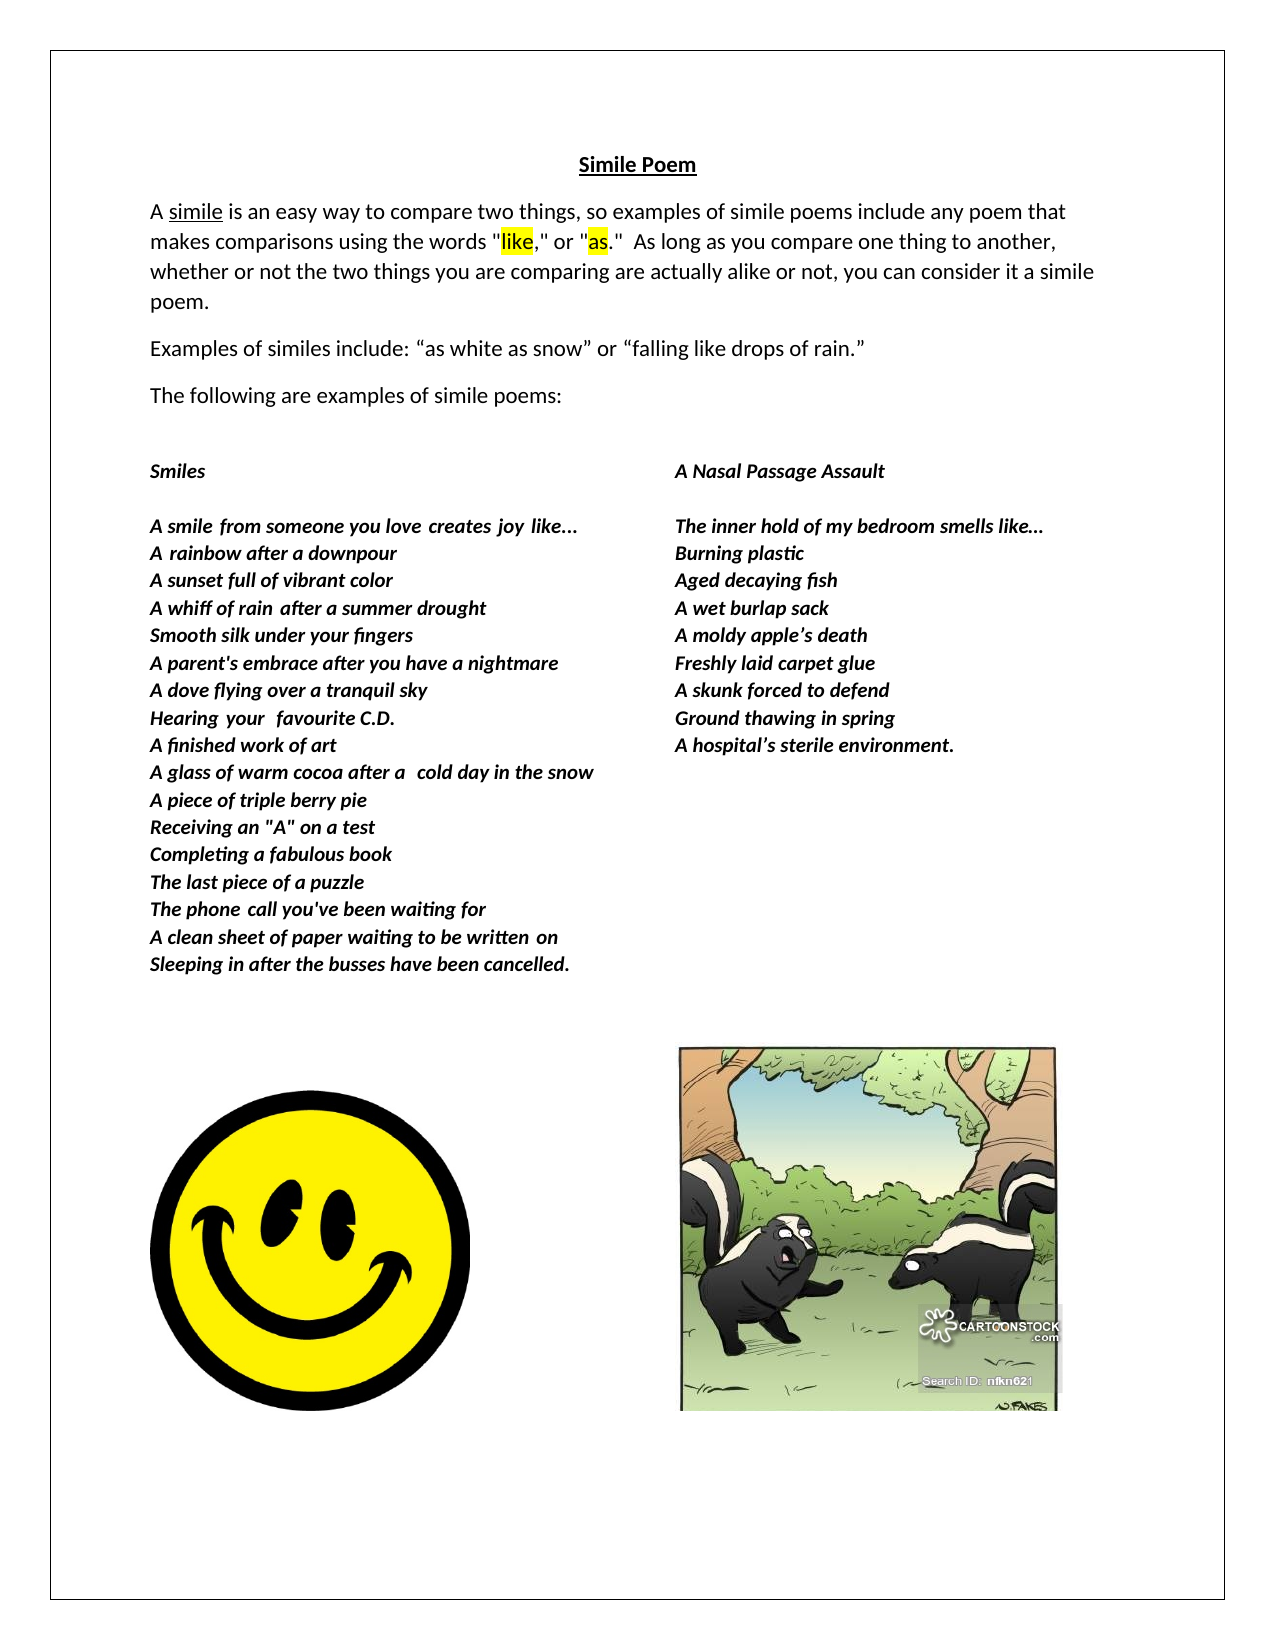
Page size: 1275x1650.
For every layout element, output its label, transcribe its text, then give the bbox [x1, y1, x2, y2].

text The following are examples of simile poems: [150, 381, 1125, 409]
picture [675, 1042, 1063, 1411]
text Examples of similes include: “as white as snow” or “falling like drops of rain.” [150, 334, 1125, 362]
text Smiles A Nasal Passage Assault A smile from someone you love creates joy like... The inner hold of my bedroom smells like… A rainbow after a downpour Burning plastic A sunset full of vibrant color Aged decaying fish A whiff of rain after a summer drought A wet burlap sack Smooth silk under your fingers A moldy apple’s death A parent's embrace after you have a nightmare Freshly laid carpet glue A dove flying over a tranquil sky A skunk forced to defend Hearing your favourite C.D. Ground thawing in spring A finished work of art A hospital’s sterile environment. A glass of warm cocoa after a cold day in the snow A piece of triple berry pie Receiving an "A" on a test Completing a fabulous book The last piece of a puzzle The phone call you've been waiting for A clean sheet of paper waiting to be written on Sleeping in after the busses have been cancelled. [150, 428, 1125, 977]
text Simile Poem [150, 150, 1125, 178]
picture [150, 1090, 470, 1411]
text A simile is an easy way to compare two things, so examples of simile poems include any poem that makes comparisons using the words "like," or "as." As long as you compare one thing to another, whether or not the two things you are comparing are actually alike or not, you can consider it a simile poem. [150, 197, 1125, 316]
